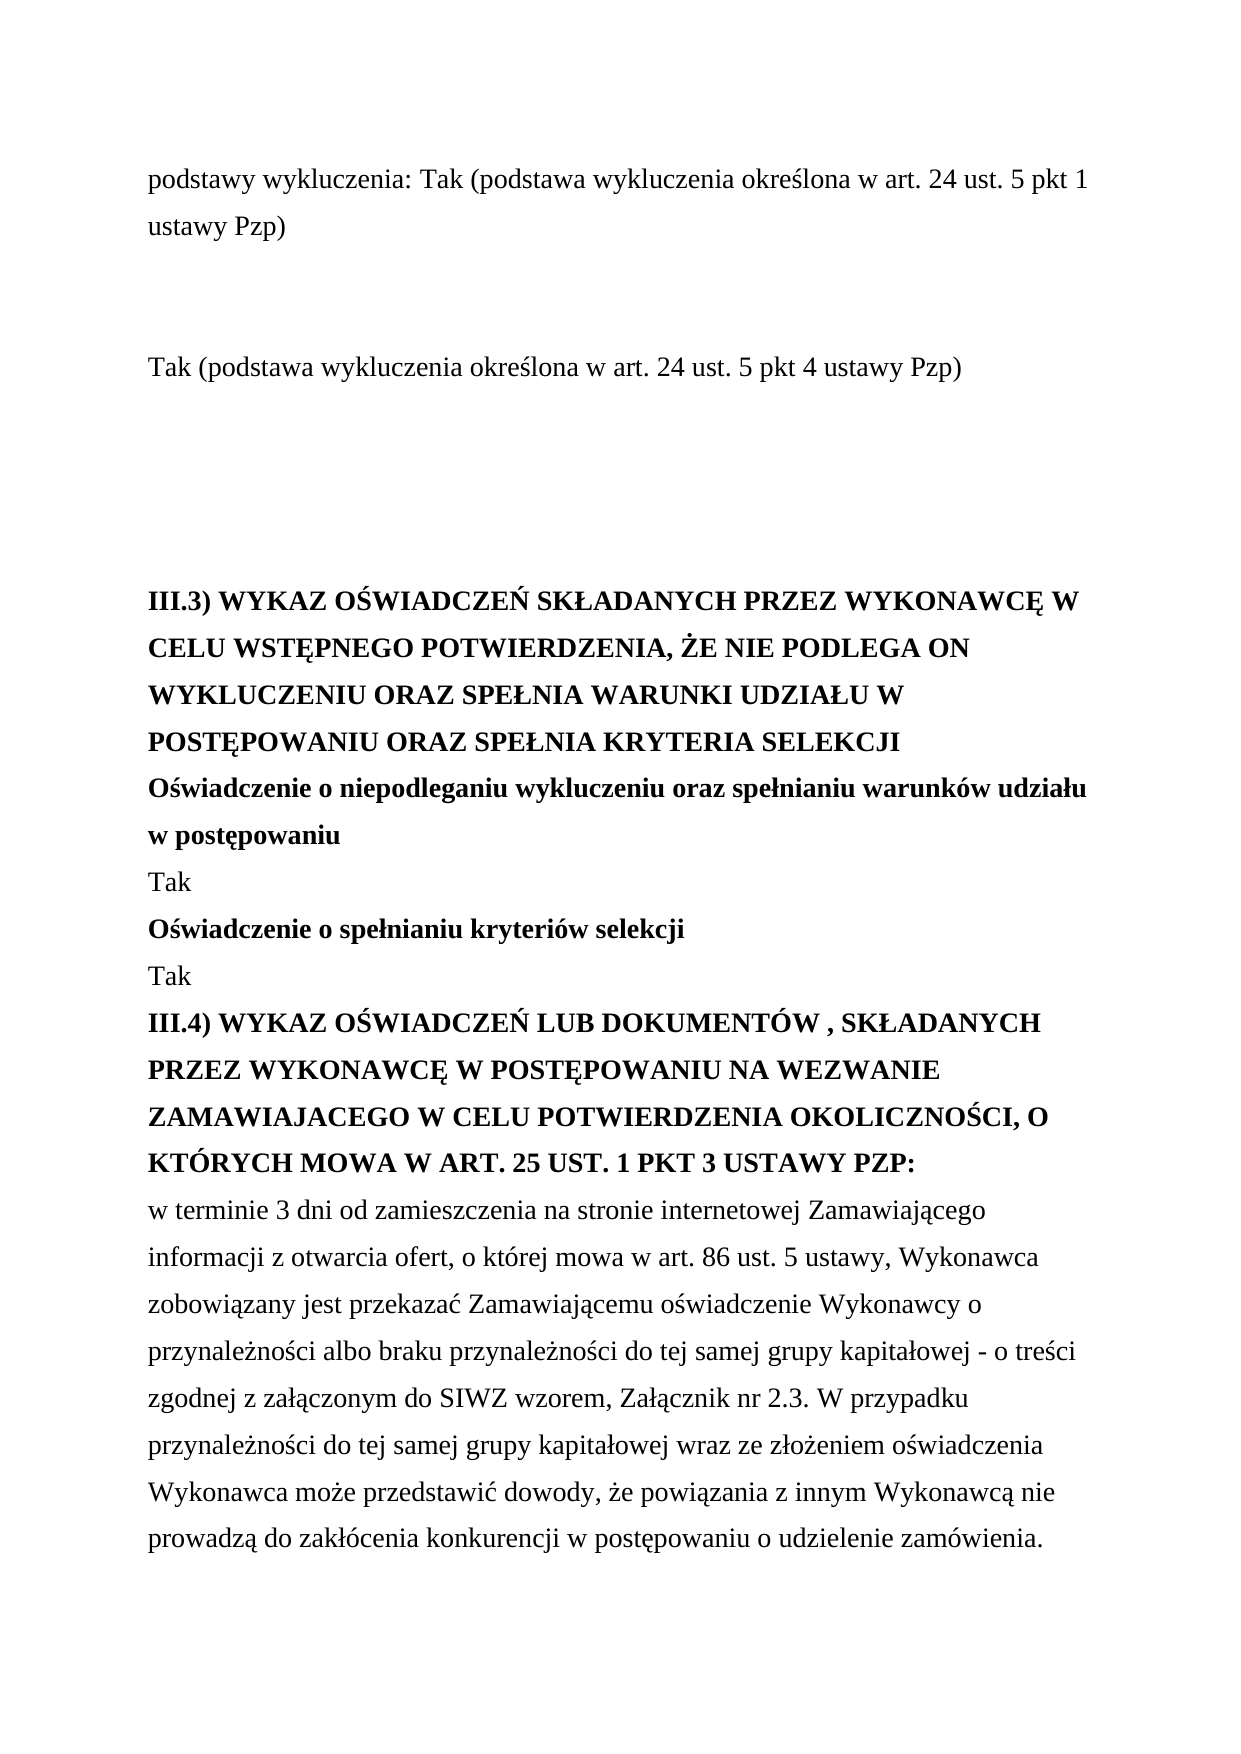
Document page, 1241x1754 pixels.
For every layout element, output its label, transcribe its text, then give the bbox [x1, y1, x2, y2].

text III.3) WYKAZ OŚWIADCZEŃ SKŁADANYCH PRZEZ WYKONAWCĘ W CELU WSTĘPNEGO POTWIERDZENIA, ŻE NIE PODLEGA ON WYKLUCZENIU ORAZ SPEŁNIA WARUNKI UDZIAŁU W POSTĘPOWANIU ORAZ SPEŁNIA KRYTERIA SELEKCJI [148, 569, 1093, 757]
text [148, 148, 1093, 569]
text III.4) WYKAZ OŚWIADCZEŃ LUB DOKUMENTÓW , SKŁADANYCH PRZEZ WYKONAWCĘ W POSTĘPOWANIU NA WEZWANIE ZAMAWIAJACEGO W CELU POTWIERDZENIA OKOLICZNOŚCI, O KTÓRYCH MOWA W ART. 25 UST. 1 PKT 3 USTAWY PZP: [148, 991, 1093, 1179]
text w terminie 3 dni od zamieszczenia na stronie internetowej Zamawiającego informacji z otwarcia ofert, o której mowa w art. 86 ust. 5 ustawy, Wykonawca zobowiązany jest przekazać Zamawiającemu oświadczenie Wykonawcy o przynależności albo braku przynależności do tej samej grupy kapitałowej - o treści zgodnej z załączonym do SIWZ wzorem, Załącznik nr 2.3. W przypadku przynależności do tej samej grupy kapitałowej wraz ze złożeniem oświadczenia Wykonawca może przedstawić dowody, że powiązania z innym Wykonawcą nie prowadzą do zakłócenia konkurencji w postępowaniu o udzielenie zamówienia. [148, 1179, 1093, 1554]
text Oświadczenie o niepodleganiu wykluczeniu oraz spełnianiu warunków udziału w postępowaniu Tak Oświadczenie o spełnianiu kryteriów selekcji Tak [148, 757, 1093, 991]
